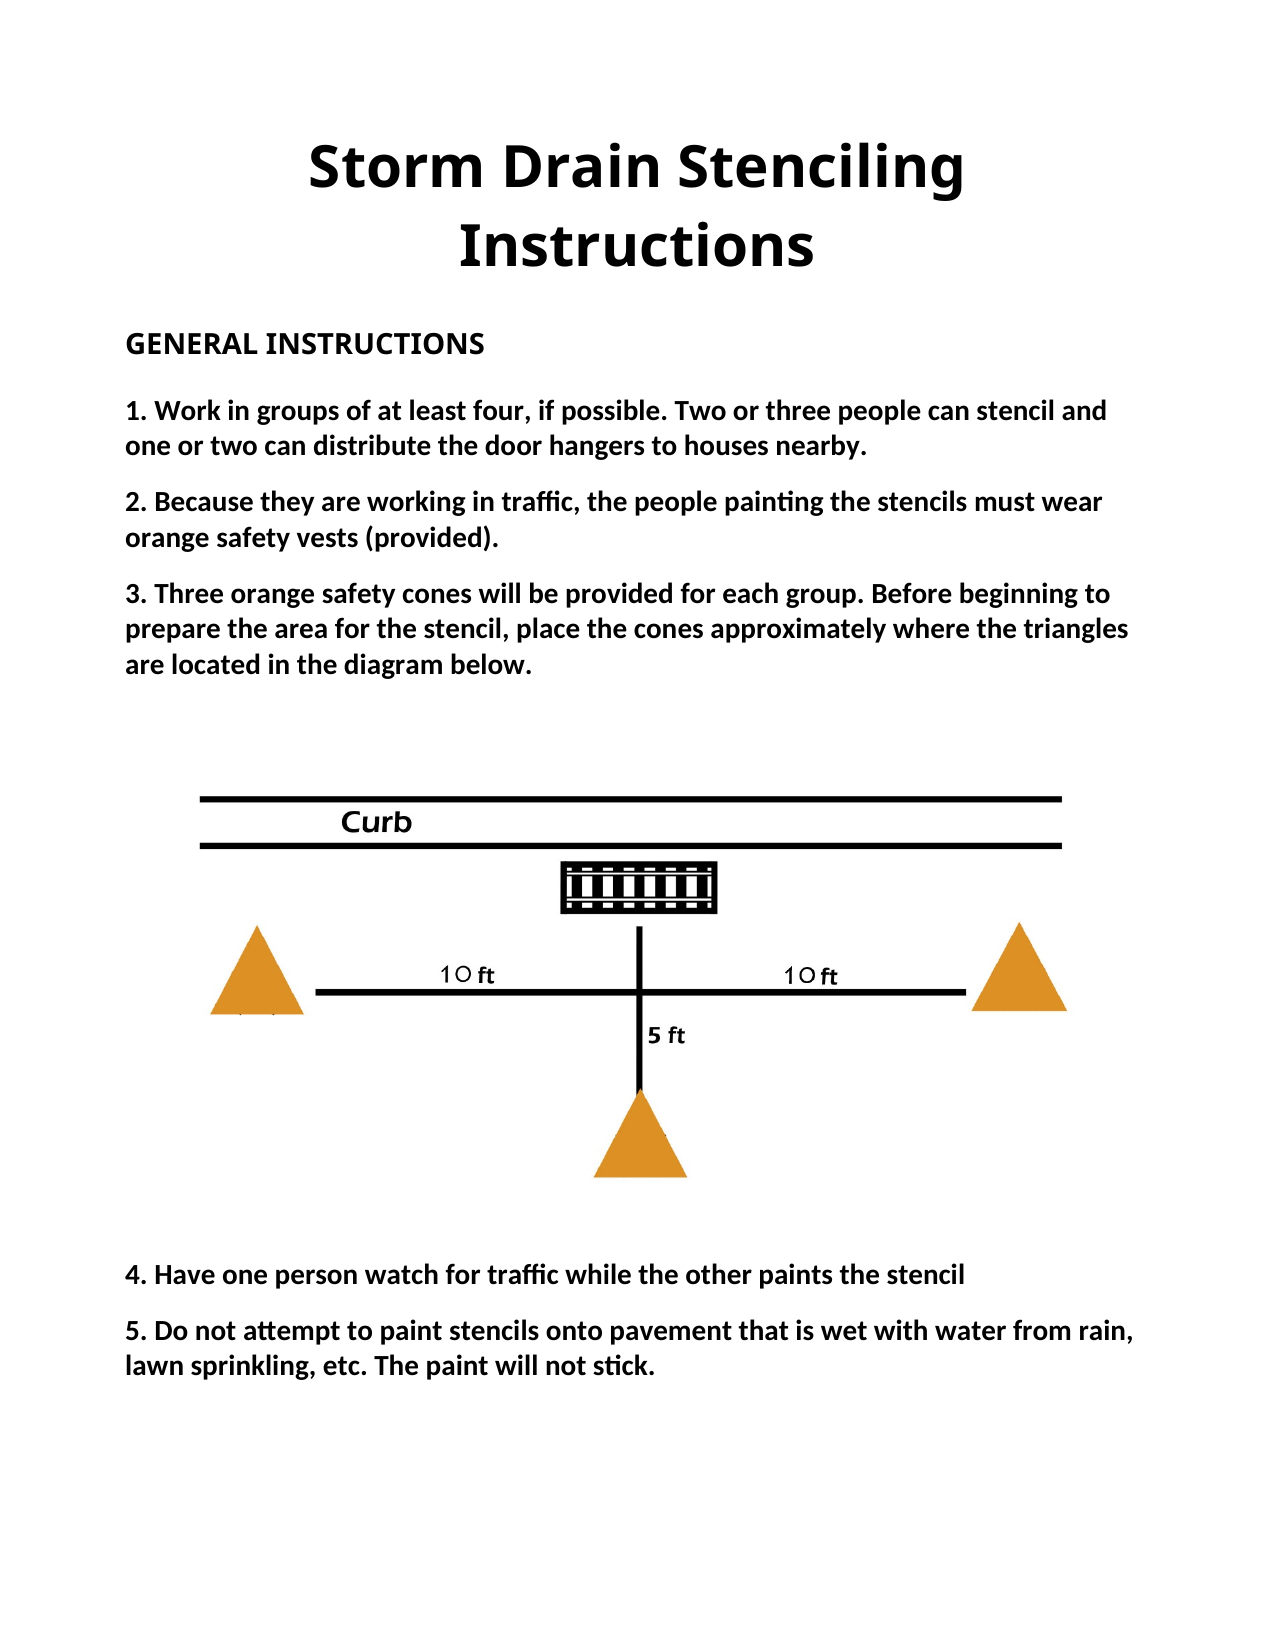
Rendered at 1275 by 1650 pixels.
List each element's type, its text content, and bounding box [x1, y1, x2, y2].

text 5. Do not attempt to paint stencils onto pavement that is wet with water from rain, lawn sprinkling, etc. The paint will not stick. [125, 1312, 1150, 1383]
text Storm Drain Stenciling Instructions [125, 125, 1150, 284]
picture [125, 721, 1146, 1240]
text 2. Because they are working in traffic, the people painting the stencils must wear orange safety vests (provided). [125, 483, 1150, 554]
text 3. Three orange safety cones will be provided for each group. Before beginning to prepare the area for the stencil, place the cones approximately where the triangles are located in the diagram below. [125, 575, 1150, 682]
text 1. Work in groups of at least four, if possible. Two or three people can stencil and one or two can distribute the door hangers to houses nearby. [125, 392, 1150, 463]
text GENERAL INSTRUCTIONS [125, 324, 1150, 363]
